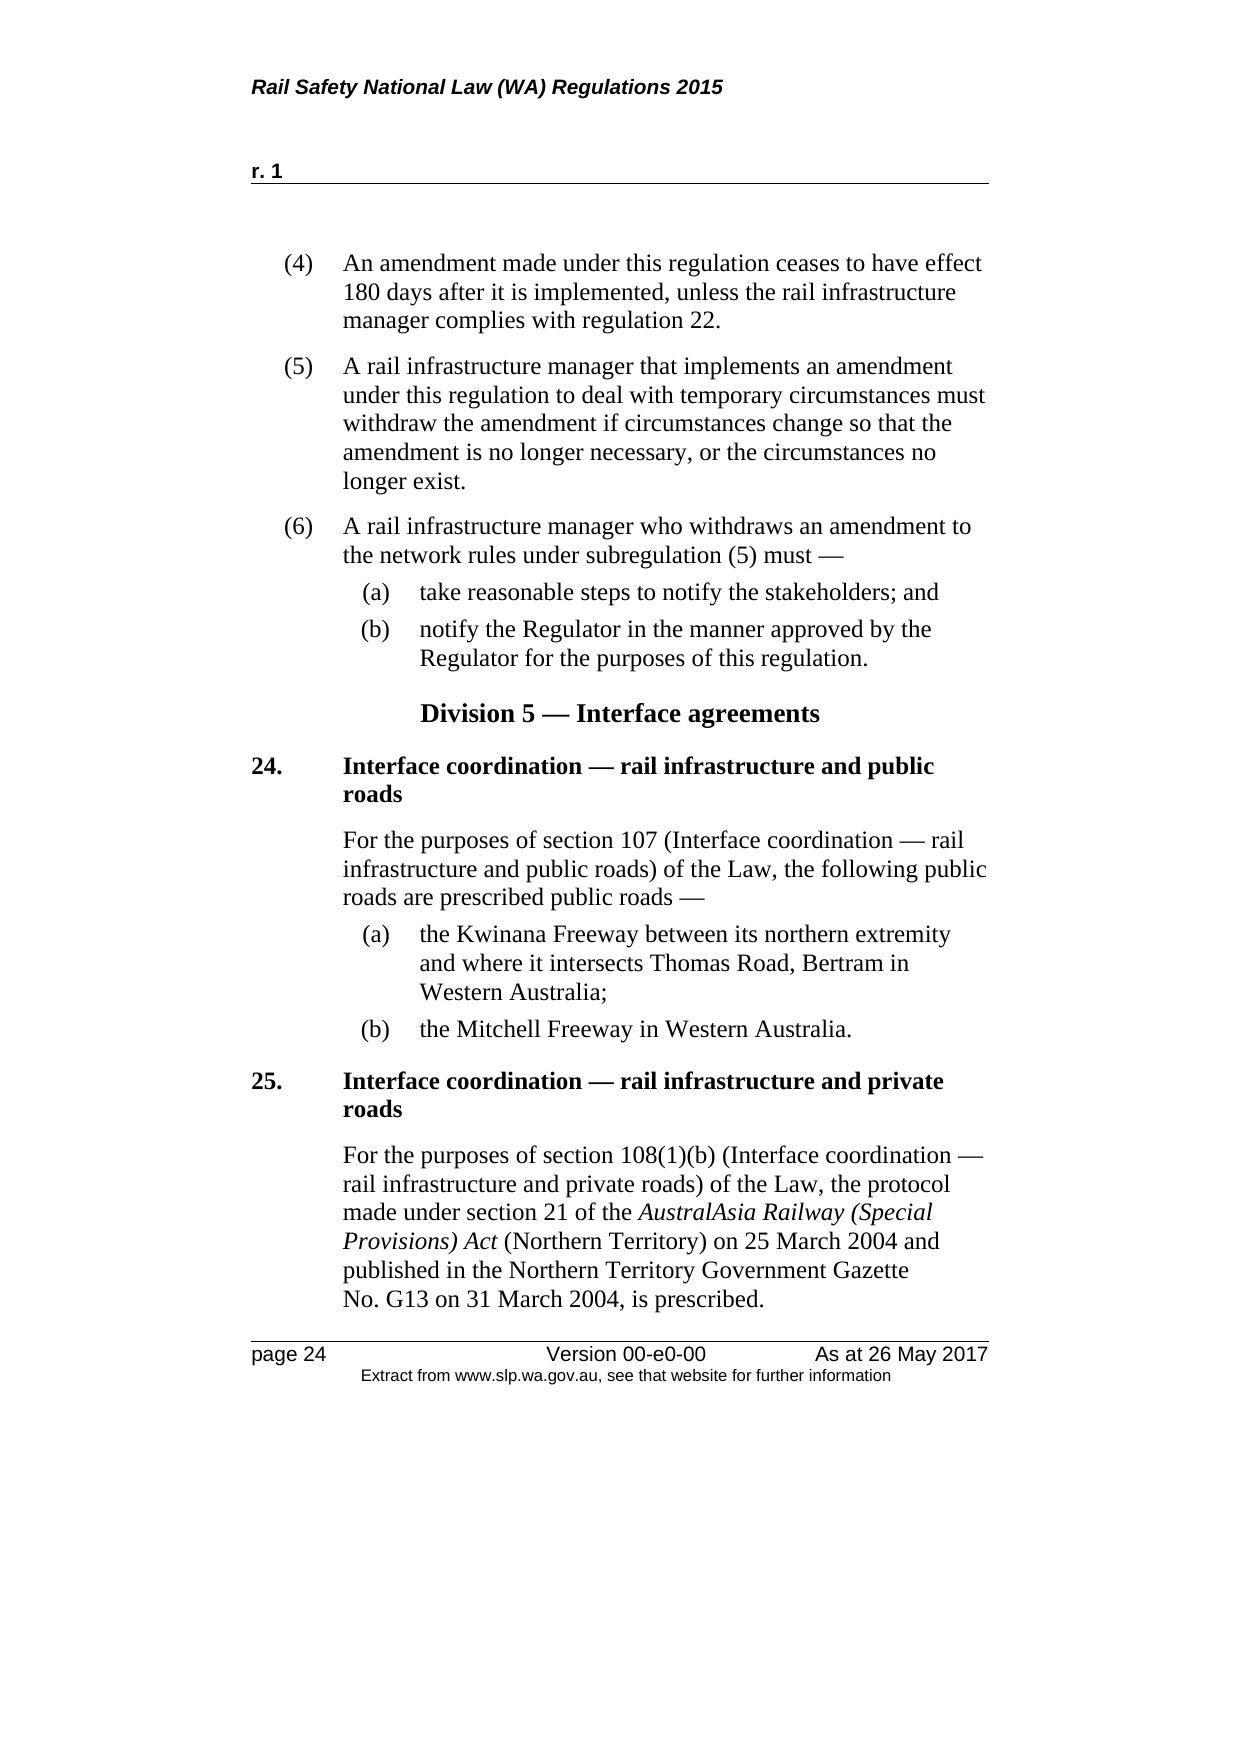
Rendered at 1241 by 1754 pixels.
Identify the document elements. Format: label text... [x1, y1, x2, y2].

subtitle 25. Interface coordination — rail infrastructure and private roads [251, 1066, 989, 1123]
text For the purposes of section 107 (Interface coordination — rail infrastructure and public roads) of the Law, the following public roads are prescribed public roads — [251, 825, 989, 911]
text (a) the Kwinana Freeway between its northern extremity and where it intersects Thomas Road, Bertram in Western Australia; [251, 919, 989, 1006]
text (b) the Mitchell Freeway in Western Australia. [251, 1014, 989, 1043]
text (a) take reasonable steps to notify the stakeholders; and [251, 577, 989, 606]
subtitle 24. Interface coordination — rail infrastructure and public roads [251, 751, 989, 808]
text (b) notify the Regulator in the manner approved by the Regulator for the purposes of this regulation. [251, 614, 989, 672]
text (6) A rail infrastructure manager who withdraws an amendment to the network rules under subregulation (5) must — [251, 511, 989, 569]
text For the purposes of section 108(1)(b) (Interface coordination — rail infrastructure and private roads) of the Law, the protocol made under section 21 of the AustralAsia Railway (Special Provisions) Act (Northern Territory) on 25 March 2004 and published in the Northern Territory Government Gazette No. G13 on 31 March 2004, is prescribed. [251, 1140, 989, 1312]
text (4) An amendment made under this regulation ceases to have effect 180 days after it is implemented, unless the rail infrastructure manager complies with regulation 22. [251, 248, 989, 334]
text (5) A rail infrastructure manager that implements an amendment under this regulation to deal with temporary circumstances must withdraw the amendment if circumstances change so that the amendment is no longer necessary, or the circumstances no longer exist. [251, 351, 989, 495]
subtitle Division 5 — Interface agreements [251, 697, 989, 728]
